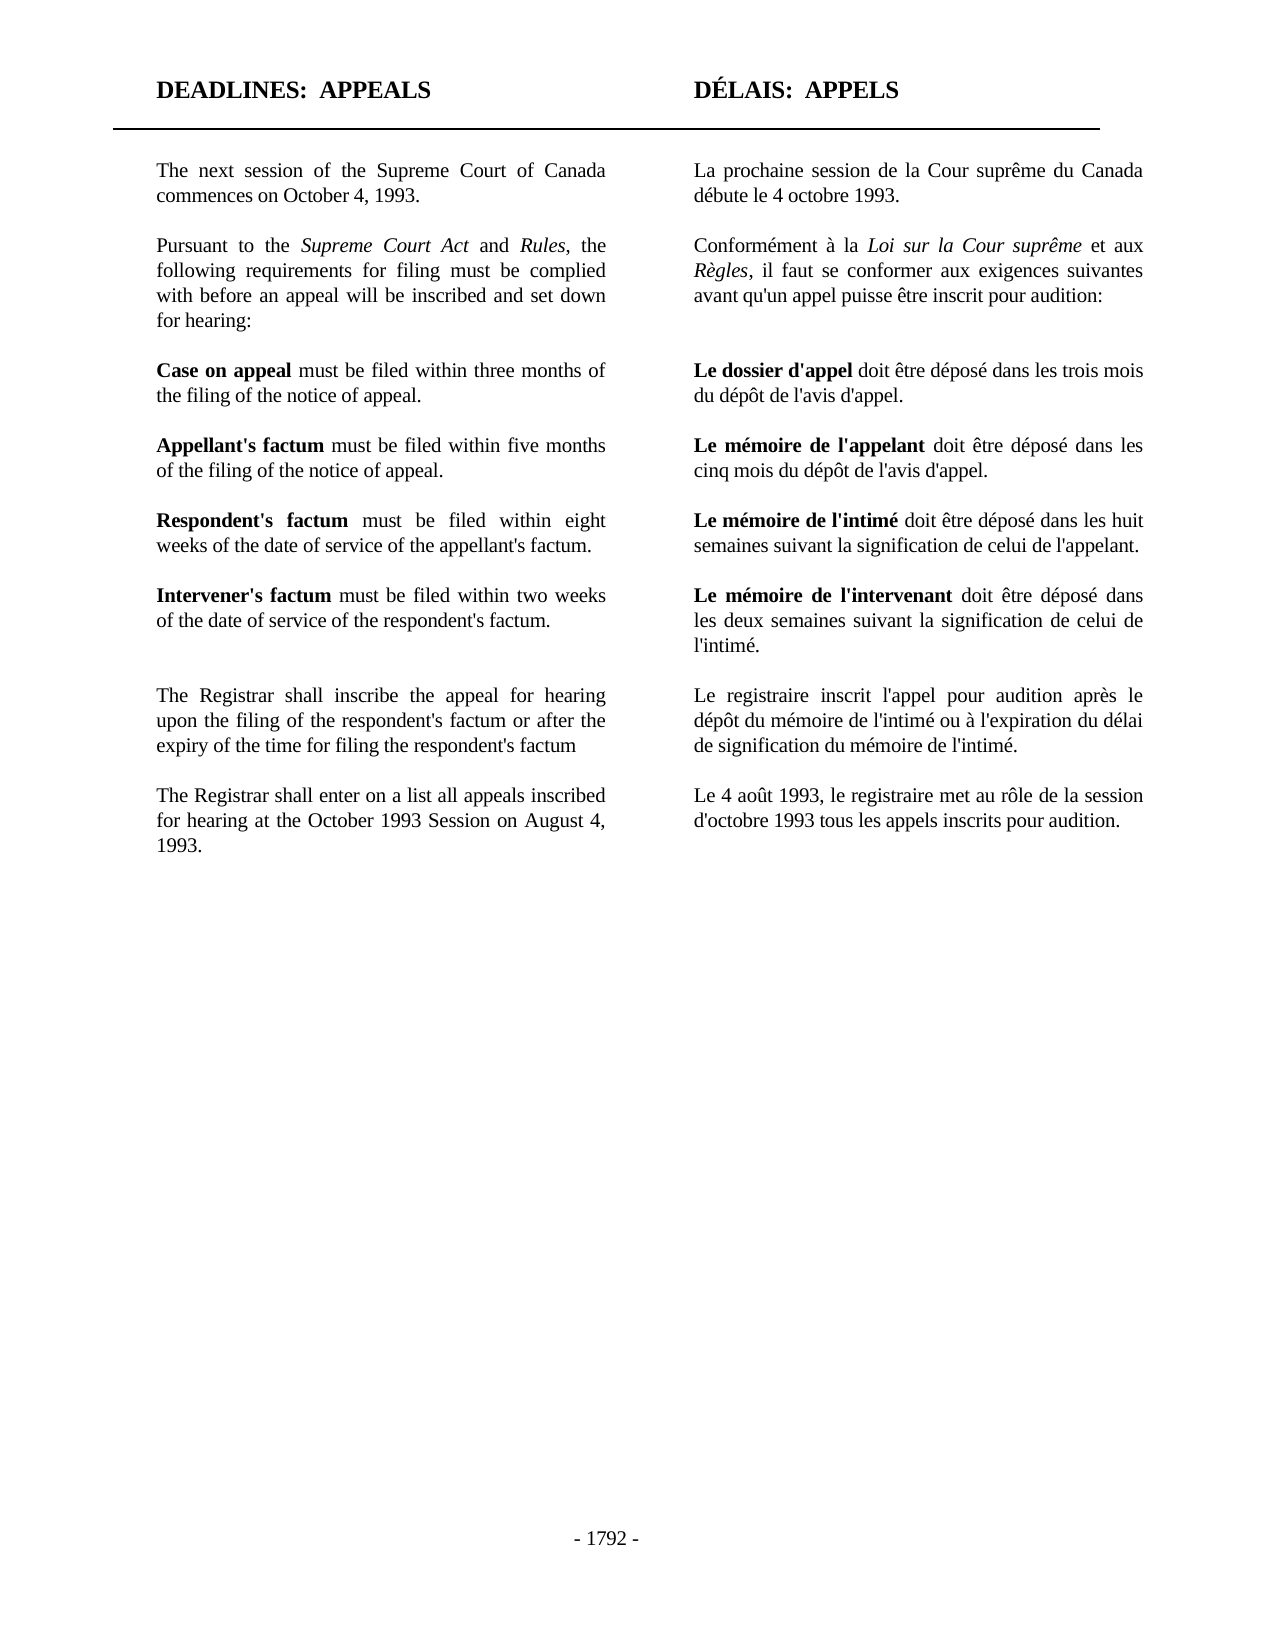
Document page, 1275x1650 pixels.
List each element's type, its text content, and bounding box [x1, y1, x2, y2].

table_header Respondent's factum must be filed within eight weeks of the date of service of the appellant's factum. [113, 508, 650, 557]
table_header DEADLINES: APPEALS [113, 75, 650, 104]
table_header Intervener's factum must be filed within two weeks of the date of service of the respondent's factum. [113, 583, 650, 657]
table_header Le mémoire de l'intervenant doit être déposé dans les deux semaines suivant la signification de celui de l'intimé. [650, 583, 1187, 657]
table_header Le mémoire de l'intimé doit être déposé dans les huit semaines suivant la signification de celui de l'appelant. [650, 508, 1187, 557]
table_header Le dossier d'appel doit être déposé dans les trois mois du dépôt de l'avis d'appel. [650, 358, 1187, 407]
table_header Case on appeal must be filed within three months of the filing of the notice of appeal. [113, 358, 650, 407]
table_header Conformément à la Loi sur la Cour suprême et aux Règles, il faut se conformer aux exigences suivantes avant qu'un appel puisse être inscrit pour audition: [650, 233, 1187, 332]
table_header Le mémoire de l'appelant doit être déposé dans les cinq mois du dépôt de l'avis d'appel. [650, 433, 1187, 482]
table_header La prochaine session de la Cour suprême du Canada débute le 4 octobre 1993. [650, 133, 1187, 207]
table_cell Le registraire inscrit l'appel pour audition après le dépôt du mémoire de l'intimé ou à l'expiration du délai de signification du mémoire de l'intimé. [650, 658, 1187, 757]
table_header Le 4 août 1993, le registraire met au rôle de la session d'octobre 1993 tous les appels inscrits pour audition. [650, 783, 1187, 857]
table_header The next session of the Supreme Court of Canada commences on October 4, 1993. [113, 133, 650, 207]
table_cell The Registrar shall inscribe the appeal for hearing upon the filing of the respondent's factum or after the expiry of the time for filing the respondent's factum [113, 658, 650, 757]
table_header DÉLAIS: APPELS [650, 75, 1187, 104]
table_header Appellant's factum must be filed within five months of the filing of the notice of appeal. [113, 433, 650, 482]
table_header Pursuant to the Supreme Court Act and Rules, the following requirements for filing must be complied with before an appeal will be inscribed and set down for hearing: [113, 233, 650, 332]
table_header The Registrar shall enter on a list all appeals inscribed for hearing at the October 1993 Session on August 4, 1993. [113, 783, 650, 857]
